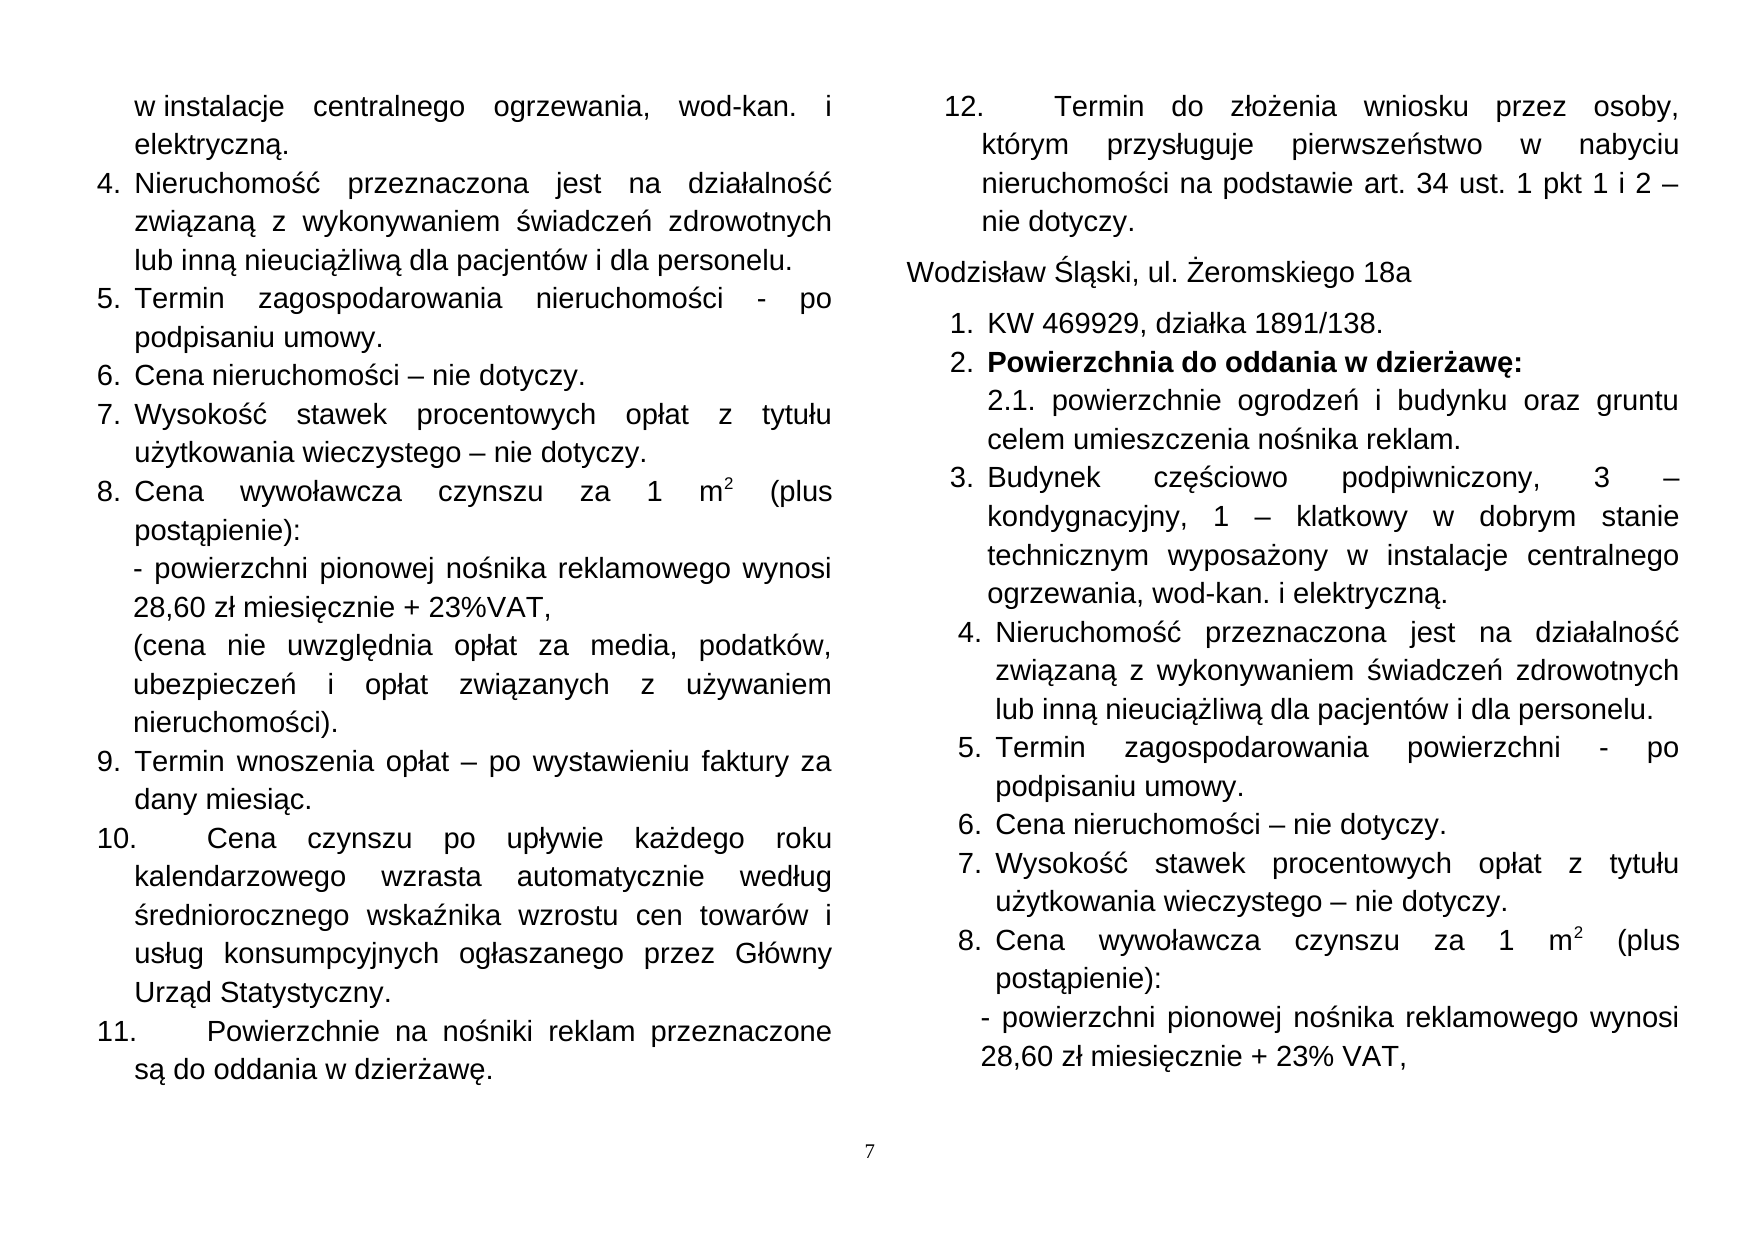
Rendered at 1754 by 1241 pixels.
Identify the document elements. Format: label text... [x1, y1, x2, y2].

list Nieruchomość przeznaczona jest na działalność związaną z wykonywaniem świadczeń zdrowotnych lub inną nieuciążliwą dla pacjentów i dla personelu. [97, 166, 833, 276]
text - powierzchni pionowej nośnika reklamowego wynosi 28,60 zł miesięcznie + 23%VAT, [133, 551, 833, 623]
list Cena wywoławcza czynszu za 1 m2 (plus postąpienie): [958, 923, 1680, 995]
list Wysokość stawek procentowych opłat z tytułu użytkowania wieczystego – nie dotyczy. [958, 846, 1680, 918]
text (cena nie uwzględnia opłat za media, podatków, ubezpieczeń i opłat związanych z używaniem nieruchomości). [133, 628, 833, 739]
list Nieruchomość przeznaczona jest na działalność związaną z wykonywaniem świadczeń zdrowotnych lub inną nieuciążliwą dla pacjentów i dla personelu. [958, 615, 1680, 725]
list Wysokość stawek procentowych opłat z tytułu użytkowania wieczystego – nie dotyczy. [97, 397, 833, 469]
list Cena nieruchomości – nie dotyczy. [97, 358, 833, 392]
list Powierzchnia do oddania w dzierżawę: [949, 345, 1680, 378]
list Powierzchnie na nośniki reklam przeznaczone są do oddania w dzierżawę. [97, 1014, 833, 1086]
list Termin zagospodarowania nieruchomości - po podpisaniu umowy. [97, 281, 833, 353]
text Wodzisław Śląski, ul. Żeromskiego 18a [906, 255, 1680, 289]
list Budynek częściowo podpiwniczony, 3 – kondygnacyjny, 1 – klatkowy w dobrym stanie technicznym wyposażony w instalacje centralnego ogrzewania, wod-kan. i elektryczną. [949, 461, 1680, 610]
text - powierzchni pionowej nośnika reklamowego wynosi 28,60 zł miesięcznie + 23% VAT, [980, 1000, 1680, 1072]
list Cena wywoławcza czynszu za 1 m2 (plus postąpienie): [97, 474, 833, 546]
text 2.1. powierzchnie ogrodzeń i budynku oraz gruntu celem umieszczenia nośnika reklam. [987, 383, 1680, 456]
list Termin do złożenia wniosku przez osoby, którym przysługuje pierwszeństwo w nabyciu nieruchomości na podstawie art. 34 ust. 1 pkt 1 i 2 – nie dotyczy. [944, 89, 1680, 238]
list Termin zagospodarowania powierzchni - po podpisaniu umowy. [958, 730, 1680, 802]
list KW 469929, działka 1891/138. [949, 306, 1680, 340]
list Termin wnoszenia opłat – po wystawieniu faktury za dany miesiąc. [97, 744, 833, 816]
list Cena nieruchomości – nie dotyczy. [958, 807, 1680, 841]
